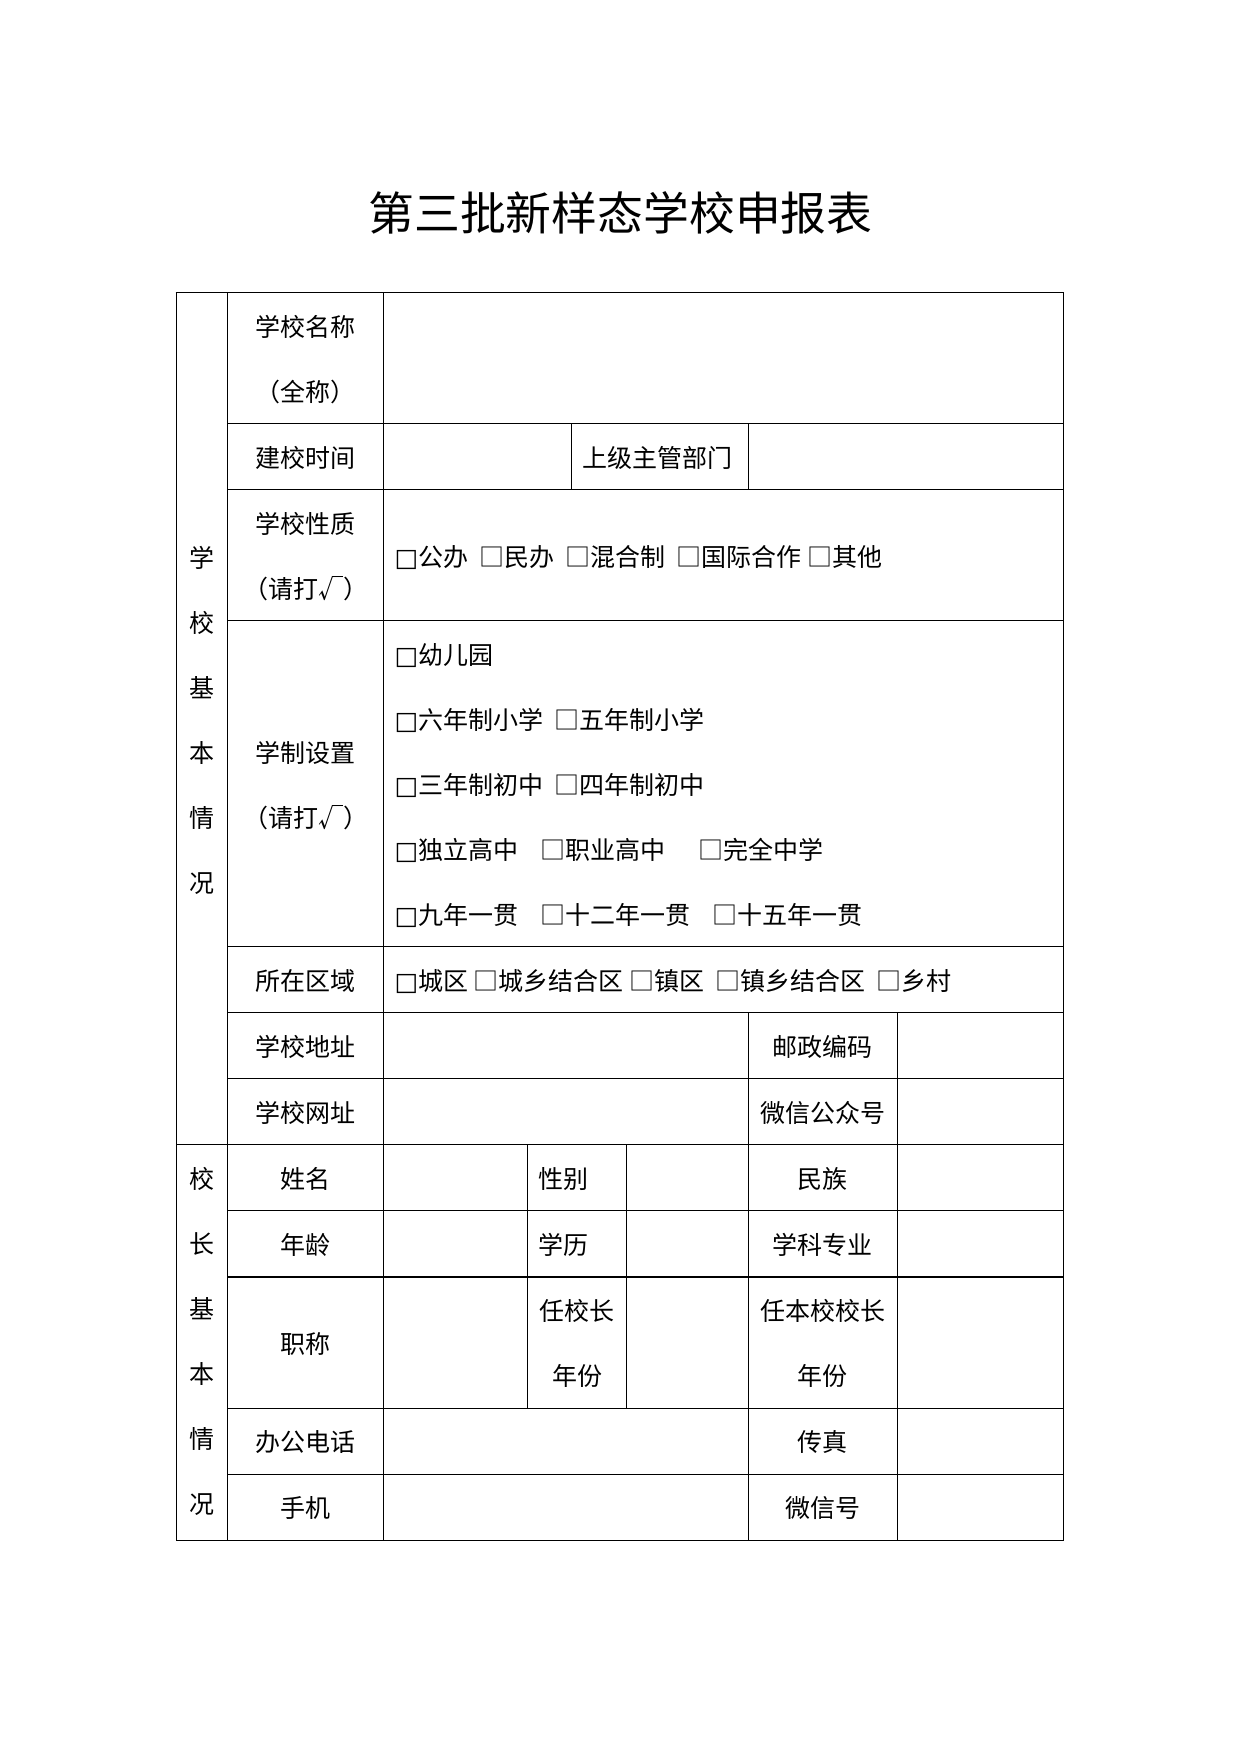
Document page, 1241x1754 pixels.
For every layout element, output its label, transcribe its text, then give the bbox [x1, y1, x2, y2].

table_cell 上级主管部门 [572, 424, 748, 489]
table_cell 学历 [528, 1211, 626, 1276]
table_cell 微信公众号 [749, 1079, 897, 1144]
table_cell [384, 1145, 527, 1210]
table_cell 校长 基本情况 [177, 1145, 227, 1539]
table_cell 任校长年份 [528, 1278, 626, 1407]
table_cell [898, 1475, 1063, 1539]
table_cell 传真 [749, 1409, 897, 1473]
table_cell [898, 1211, 1063, 1276]
table_cell [384, 1409, 748, 1473]
table_cell 微信号 [749, 1475, 897, 1539]
table_cell 学科专业 [749, 1211, 897, 1276]
table_cell 姓名 [228, 1145, 383, 1210]
table_cell 年龄 [228, 1211, 383, 1276]
text 第三批新样态学校申报表 [187, 162, 1053, 259]
table_cell 任本校校长年份 [749, 1278, 897, 1407]
table_cell 办公电话 [228, 1409, 383, 1473]
table_header 学校名称 （全称） [228, 293, 383, 423]
table_cell [627, 1211, 748, 1276]
table_cell 学校地址 [228, 1013, 383, 1078]
table_cell [384, 1475, 748, 1539]
table_cell [898, 1409, 1063, 1473]
table_cell [898, 1079, 1063, 1144]
table_cell 职称 [228, 1278, 383, 1407]
table_cell 邮政编码 [749, 1013, 897, 1078]
table_cell 手机 [228, 1475, 383, 1539]
table_header 学校基本情况 [177, 293, 227, 1144]
table_cell □城区 □城乡结合区 □镇区 □镇乡结合区 □乡村 [384, 947, 1063, 1012]
table_cell [384, 424, 571, 489]
table_cell 学校网址 [228, 1079, 383, 1144]
table_cell [627, 1278, 748, 1407]
table_cell [384, 1079, 748, 1144]
table_cell [384, 1278, 527, 1407]
table_cell □幼儿园 □六年制小学 □五年制小学 □三年制初中 □四年制初中 □独立高中 □职业高中 □完全中学 □九年一贯 □十二年一贯 □十五年一贯 [384, 621, 1063, 946]
table_cell [627, 1145, 748, 1210]
table_cell [898, 1013, 1063, 1078]
table_cell 学制设置 （请打√） [228, 621, 383, 946]
table_cell [898, 1145, 1063, 1210]
table_cell 所在区域 [228, 947, 383, 1012]
table_cell 民族 [749, 1145, 897, 1210]
table_cell □公办 □民办 □混合制 □国际合作 □其他 [384, 490, 1063, 620]
table_cell 学校性质 （请打√） [228, 490, 383, 620]
table_cell [898, 1278, 1063, 1407]
table_cell 性别 [528, 1145, 626, 1210]
table_cell [384, 1013, 748, 1078]
table_cell 建校时间 [228, 424, 383, 489]
table_cell [384, 1211, 527, 1276]
table_header [384, 293, 1063, 423]
table_cell [749, 424, 1063, 489]
